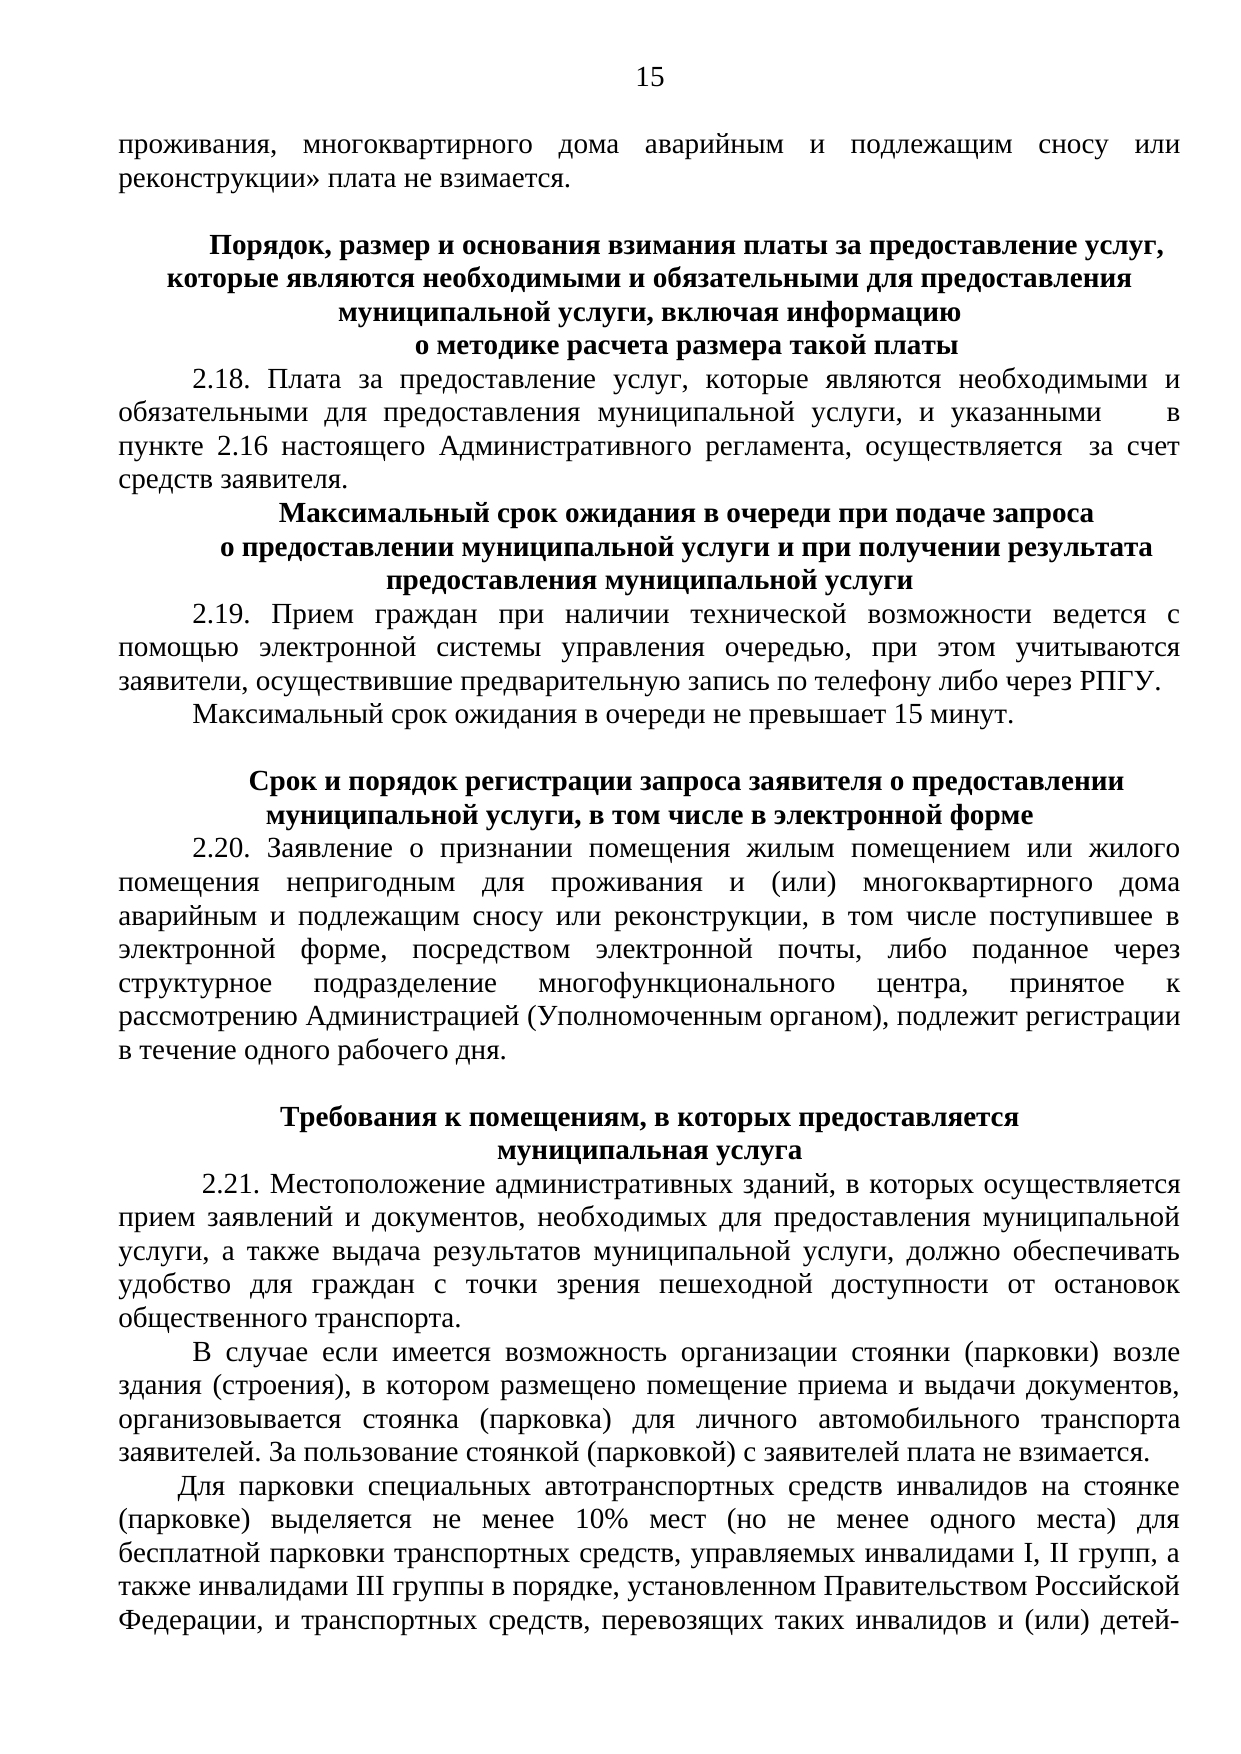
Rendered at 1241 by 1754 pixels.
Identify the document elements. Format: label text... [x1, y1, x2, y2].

text о методике расчета размера такой платы [118, 327, 1181, 361]
text о предоставлении муниципальной услуги и при получении результата предоставления муниципальной услуги [118, 529, 1181, 596]
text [118, 126, 1181, 193]
text 2.20. Заявление о признании помещения жилым помещением или жилого помещения непригодным для проживания и (или) многоквартирного дома аварийным и подлежащим сносу или реконструкции, в том числе поступившее в электронной форме, посредством электронной почты, либо поданное через структурное подразделение многофункционального центра, принятое к рассмотрению Администрацией (Уполномоченным органом), подлежит регистрации в течение одного рабочего дня. [118, 831, 1181, 1065]
text Максимальный срок ожидания в очереди при подаче запроса [118, 495, 1181, 529]
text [118, 1468, 1181, 1636]
text 2.19. Прием граждан при наличии технической возможности ведется с помощью электронной системы управления очередью, при этом учитываются заявители, осуществившие предварительную запись по телефону либо через РПГУ. [118, 596, 1181, 696]
text 2.18. Плата за предоставление услуг, которые являются необходимыми и обязательными для предоставления муниципальной услуги, и указанными в пункте 2.16 настоящего Административного регламента, осуществляется за счет средств заявителя. [118, 361, 1181, 495]
text Порядок, размер и основания взимания платы за предоставление услуг, которые являются необходимыми и обязательными для предоставления муниципальной услуги, включая информацию [118, 227, 1181, 327]
text В случае если имеется возможность организации стоянки (парковки) возле здания (строения), в котором размещено помещение приема и выдачи документов, организовывается стоянка (парковка) для личного автомобильного транспорта заявителей. За пользование стоянкой (парковкой) с заявителей плата не взимается. [118, 1334, 1181, 1468]
text 2.21. Местоположение административных зданий, в которых осуществляется прием заявлений и документов, необходимых для предоставления муниципальной услуги, а также выдача результатов муниципальной услуги, должно обеспечивать удобство для граждан с точки зрения пешеходной доступности от остановок общественного транспорта. [118, 1166, 1181, 1334]
text Максимальный срок ожидания в очереди не превышает 15 минут. [118, 696, 1181, 730]
text Срок и порядок регистрации запроса заявителя о предоставлении муниципальной услуги, в том числе в электронной форме [118, 763, 1181, 831]
text Требования к помещениям, в которых предоставляется [118, 1099, 1181, 1132]
text муниципальная услуга [118, 1132, 1181, 1166]
